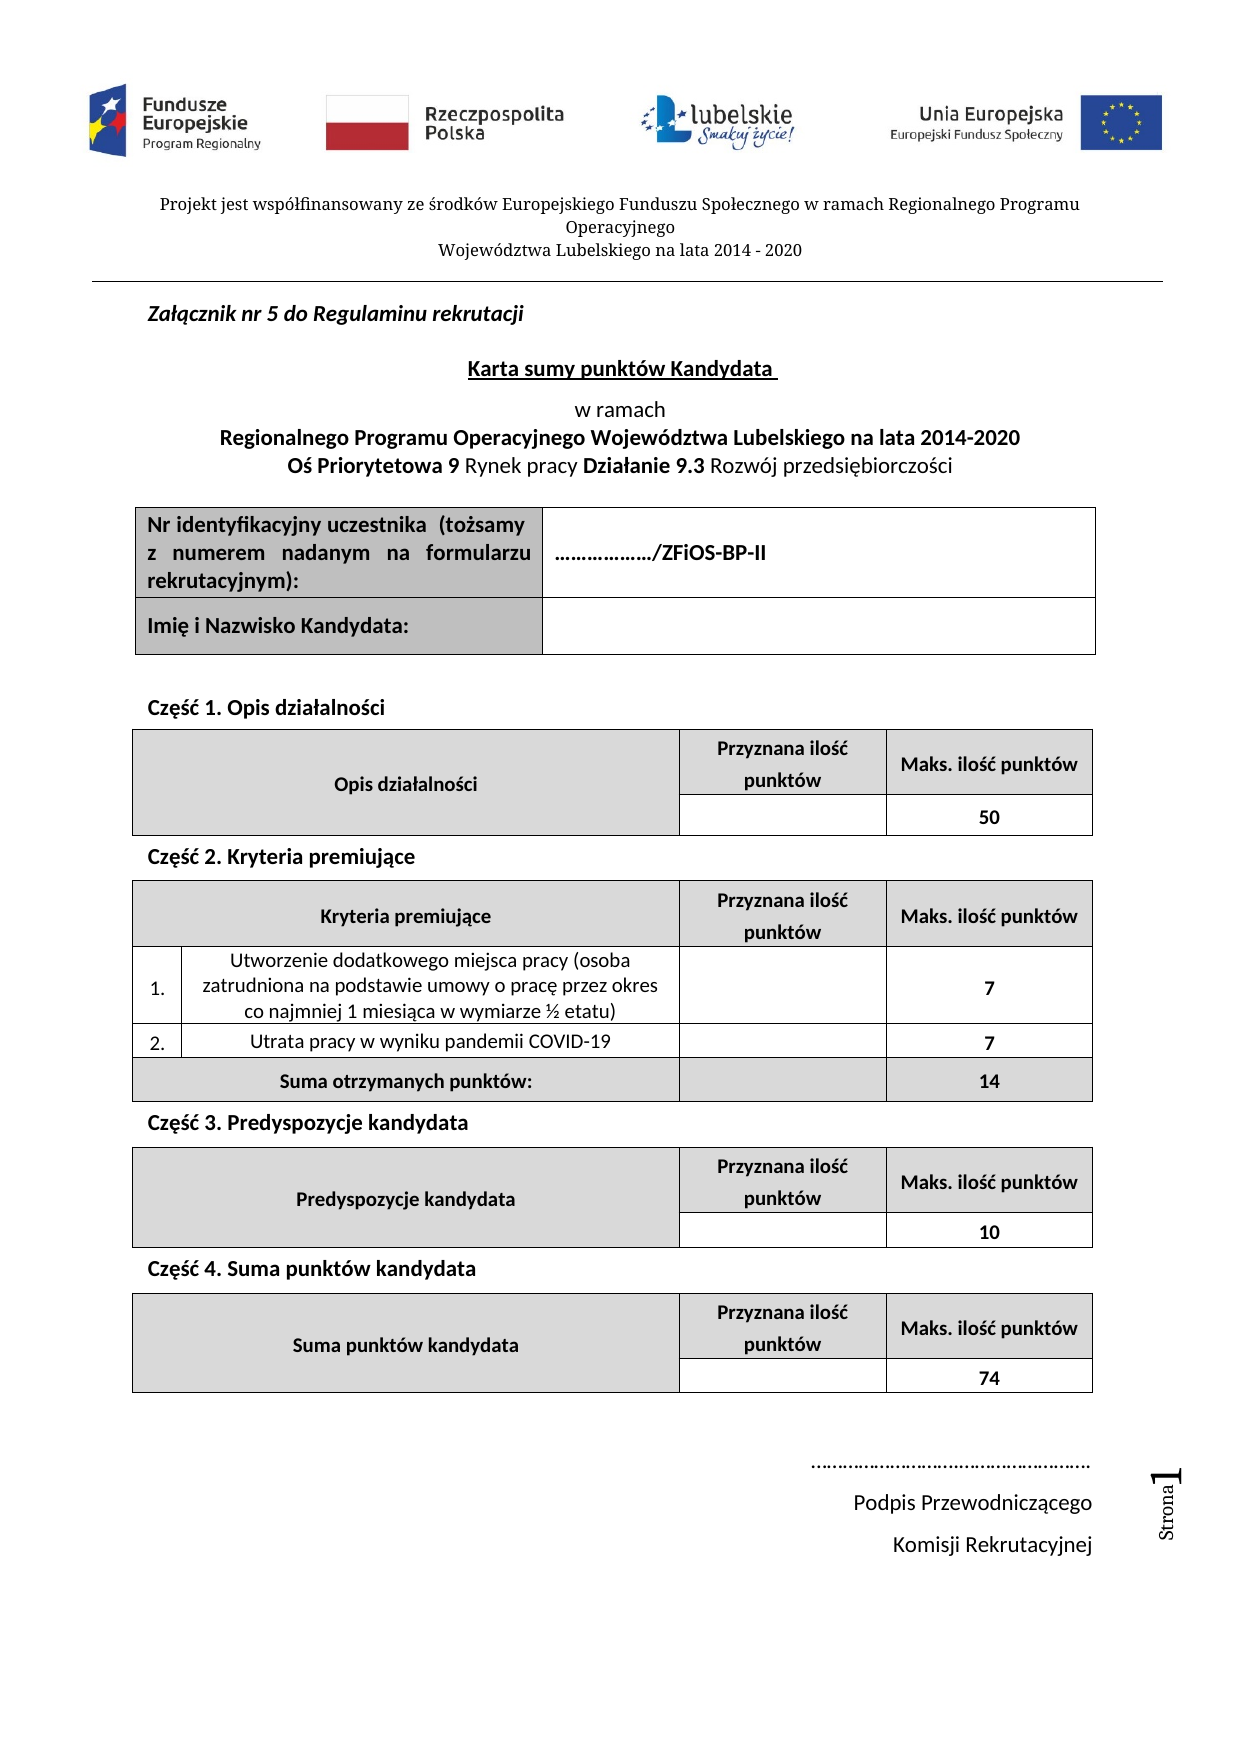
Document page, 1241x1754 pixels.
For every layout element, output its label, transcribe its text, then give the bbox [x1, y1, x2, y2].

table_cell [680, 795, 886, 835]
table_cell [680, 947, 886, 1023]
table_cell 10 [887, 1213, 1092, 1247]
table_header Maks. ilość punktów [887, 730, 1092, 794]
table_cell [680, 1058, 886, 1101]
table_cell 7 [887, 947, 1092, 1023]
table_cell Suma otrzymanych punktów: [133, 1058, 679, 1101]
table_cell 1. [133, 947, 181, 1023]
text Część 1. Opis działalności [148, 693, 1093, 721]
text Regionalnego Programu Operacyjnego Województwa Lubelskiego na lata 2014-2020 [148, 423, 1093, 451]
table_header Opis działalności [133, 730, 679, 835]
text Podpis Przewodniczącego Komisji Rekrutacyjnej [148, 1488, 1093, 1558]
table_cell [680, 1024, 886, 1057]
table_header Przyznana ilość punktów [680, 1148, 886, 1212]
table_header Kryteria premiujące [133, 881, 679, 946]
table_header Przyznana ilość punktów [680, 1294, 886, 1358]
table_cell 14 [887, 1058, 1092, 1101]
text Załącznik nr 5 do Regulaminu rekrutacji [148, 299, 1093, 327]
table_cell Utrata pracy w wyniku pandemii COVID-19 [182, 1024, 679, 1057]
table_cell 7 [887, 1024, 1092, 1057]
table_cell [680, 1359, 886, 1392]
table_header Przyznana ilość punktów [680, 730, 886, 794]
table_header Maks. ilość punktów [887, 1148, 1092, 1212]
text ……………………….……………………. [148, 1446, 1093, 1474]
text Karta sumy punktów Kandydata [148, 354, 1093, 382]
text Część 4. Suma punktów kandydata [148, 1254, 1093, 1282]
table_header ………………/ZFiOS-BP-II [543, 508, 1095, 597]
table_cell [543, 598, 1095, 654]
table_header Maks. ilość punktów [887, 1294, 1092, 1358]
table_cell Utworzenie dodatkowego miejsca pracy (osoba zatrudniona na podstawie umowy o pracę przez okres co najmniej 1 miesiąca w wymiarze ½ etatu) [182, 947, 679, 1023]
table_header Predyspozycje kandydata [133, 1148, 679, 1247]
table_cell Imię i Nazwisko Kandydata: [136, 598, 542, 654]
table_header Suma punktów kandydata [133, 1294, 679, 1392]
table_cell 2. [133, 1024, 181, 1057]
table_header Nr identyfikacyjny uczestnika (tożsamy z numerem nadanym na formularzu rekrutacyjnym): [136, 508, 542, 597]
table_header Maks. ilość punktów [887, 881, 1092, 946]
table_header Przyznana ilość punktów [680, 881, 886, 946]
text Część 2. Kryteria premiujące [148, 842, 1093, 870]
table_cell 50 [887, 795, 1092, 835]
text Oś Priorytetowa 9 Rynek pracy Działanie 9.3 Rozwój przedsiębiorczości [148, 451, 1093, 479]
text w ramach [148, 395, 1093, 423]
text Część 3. Predyspozycje kandydata [148, 1108, 1093, 1136]
picture [39, 57, 1202, 179]
table_cell [680, 1213, 886, 1247]
table_cell 74 [887, 1359, 1092, 1392]
